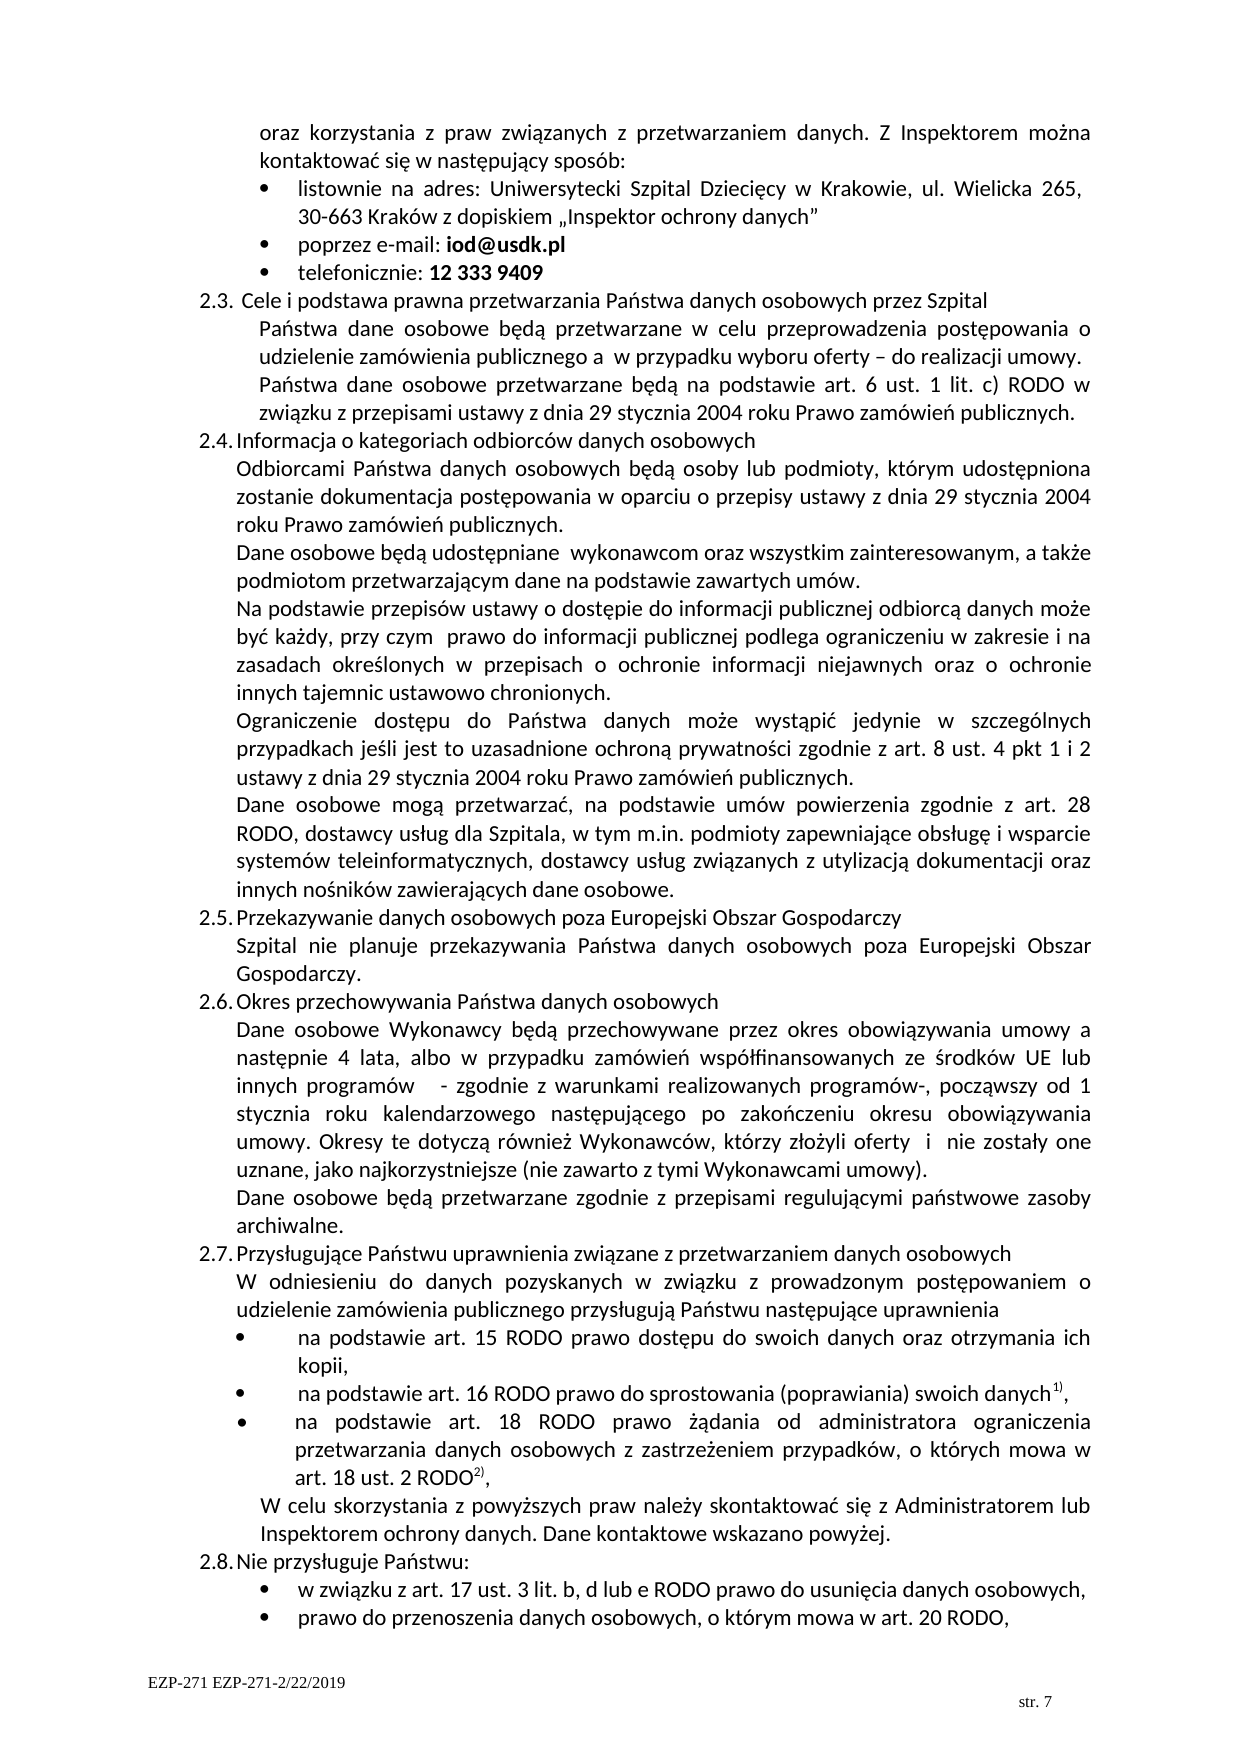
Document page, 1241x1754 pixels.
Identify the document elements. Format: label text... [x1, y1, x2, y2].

text W odniesieniu do danych pozyskanych w związku z prowadzonym postępowaniem o udzielenie zamówienia publicznego przysługują Państwu następujące uprawnienia [236, 1267, 1093, 1323]
text W celu skorzystania z powyższych praw należy skontaktować się z Administratorem lub Inspektorem ochrony danych. Dane kontaktowe wskazano powyżej. [260, 1491, 1093, 1547]
list listownie na adres: Uniwersytecki Szpital Dziecięcy w Krakowie, ul. Wielicka 265, 30-663 Kraków z dopiskiem „Inspektor ochrony danych” [260, 174, 1093, 230]
text Państwa dane osobowe będą przetwarzane w celu przeprowadzenia postępowania o udzielenie zamówienia publicznego a w przypadku wyboru oferty – do realizacji umowy. [259, 314, 1093, 370]
list w związku z art. 17 ust. 3 lit. b, d lub e RODO prawo do usunięcia danych osobowych, [260, 1575, 1093, 1603]
list Przekazywanie danych osobowych poza Europejski Obszar Gospodarczy [199, 903, 1093, 931]
list Przysługujące Państwu uprawnienia związane z przetwarzaniem danych osobowych [199, 1239, 1093, 1267]
text Państwa dane osobowe przetwarzane będą na podstawie art. 6 ust. 1 lit. c) RODO w związku z przepisami ustawy z dnia 29 stycznia 2004 roku Prawo zamówień publicznych. [259, 370, 1093, 426]
text Dane osobowe mogą przetwarzać, na podstawie umów powierzenia zgodnie z art. 28 RODO, dostawcy usług dla Szpitala, w tym m.in. podmioty zapewniające obsługę i wsparcie systemów teleinformatycznych, dostawcy usług związanych z utylizacją dokumentacji oraz innych nośników zawierających dane osobowe. [236, 791, 1093, 903]
text • na podstawie art. 18 RODO prawo żądania od administratora ograniczenia przetwarzania danych osobowych z zastrzeżeniem przypadków, o których mowa w art. 18 ust. 2 RODO2), [236, 1407, 1093, 1491]
list Nie przysługuje Państwu: [199, 1547, 1093, 1575]
text Dane osobowe będą przetwarzane zgodnie z przepisami regulującymi państwowe zasoby archiwalne. [236, 1183, 1093, 1239]
list na podstawie art. 15 RODO prawo dostępu do swoich danych oraz otrzymania ich kopii, [236, 1323, 1093, 1379]
text Dane osobowe będą udostępniane wykonawcom oraz wszystkim zainteresowanym, a także podmiotom przetwarzającym dane na podstawie zawartych umów. [236, 538, 1093, 594]
text Na podstawie przepisów ustawy o dostępie do informacji publicznej odbiorcą danych może być każdy, przy czym prawo do informacji publicznej podlega ograniczeniu w zakresie i na zasadach określonych w przepisach o ochronie informacji niejawnych oraz o ochronie innych tajemnic ustawowo chronionych. [236, 594, 1093, 707]
list prawo do przenoszenia danych osobowych, o którym mowa w art. 20 RODO, [260, 1603, 1093, 1631]
text Szpital nie planuje przekazywania Państwa danych osobowych poza Europejski Obszar Gospodarczy. [236, 931, 1093, 987]
list Okres przechowywania Państwa danych osobowych [199, 987, 1093, 1015]
text Odbiorcami Państwa danych osobowych będą osoby lub podmioty, którym udostępniona zostanie dokumentacja postępowania w oparciu o przepisy ustawy z dnia 29 stycznia 2004 roku Prawo zamówień publicznych. [236, 454, 1093, 538]
list Informacja o kategoriach odbiorców danych osobowych [199, 426, 1093, 454]
list poprzez e-mail: iod@usdk.pl [260, 230, 1093, 258]
text Dane osobowe Wykonawcy będą przechowywane przez okres obowiązywania umowy a następnie 4 lata, albo w przypadku zamówień współfinansowanych ze środków UE lub innych programów - zgodnie z warunkami realizowanych programów-, począwszy od 1 stycznia roku kalendarzowego następującego po zakończeniu okresu obowiązywania umowy. Okresy te dotyczą również Wykonawców, którzy złożyli oferty i nie zostały one uznane, jako najkorzystniejsze (nie zawarto z tymi Wykonawcami umowy). [236, 1015, 1093, 1183]
list telefonicznie: 12 333 9409 [260, 258, 1093, 286]
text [259, 118, 1093, 174]
text Ograniczenie dostępu do Państwa danych może wystąpić jedynie w szczególnych przypadkach jeśli jest to uzasadnione ochroną prywatności zgodnie z art. 8 ust. 4 pkt 1 i 2 ustawy z dnia 29 stycznia 2004 roku Prawo zamówień publicznych. [236, 707, 1093, 791]
list Cele i podstawa prawna przetwarzania Państwa danych osobowych przez Szpital [199, 286, 1093, 314]
list na podstawie art. 16 RODO prawo do sprostowania (poprawiania) swoich danych1), [236, 1379, 1093, 1407]
